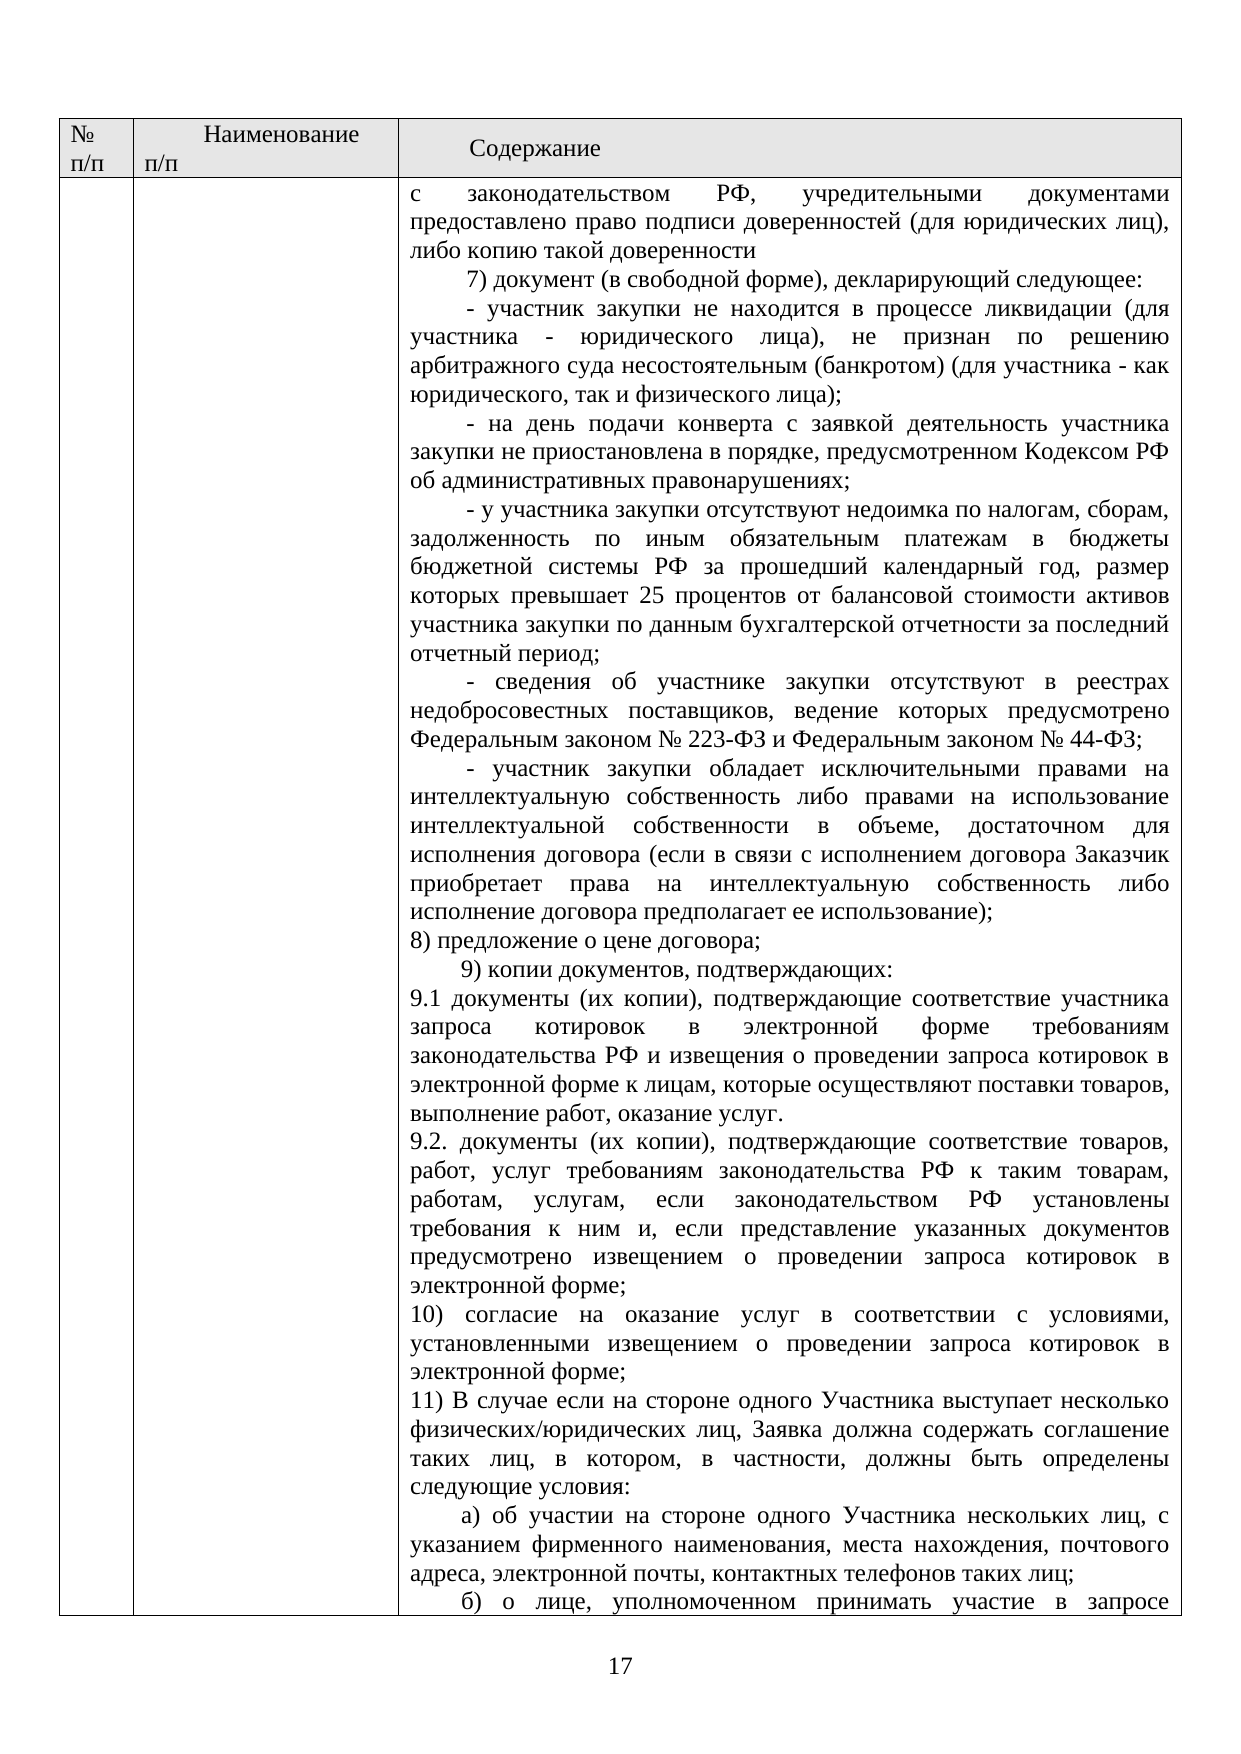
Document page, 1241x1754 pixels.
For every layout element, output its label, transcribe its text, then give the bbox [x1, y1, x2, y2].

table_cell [134, 178, 398, 1615]
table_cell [399, 178, 1181, 1615]
table_cell [60, 178, 133, 1615]
table_header № п/п [60, 119, 133, 177]
table_header Наименование п/п [134, 119, 398, 177]
table_header Содержание [399, 119, 1181, 177]
